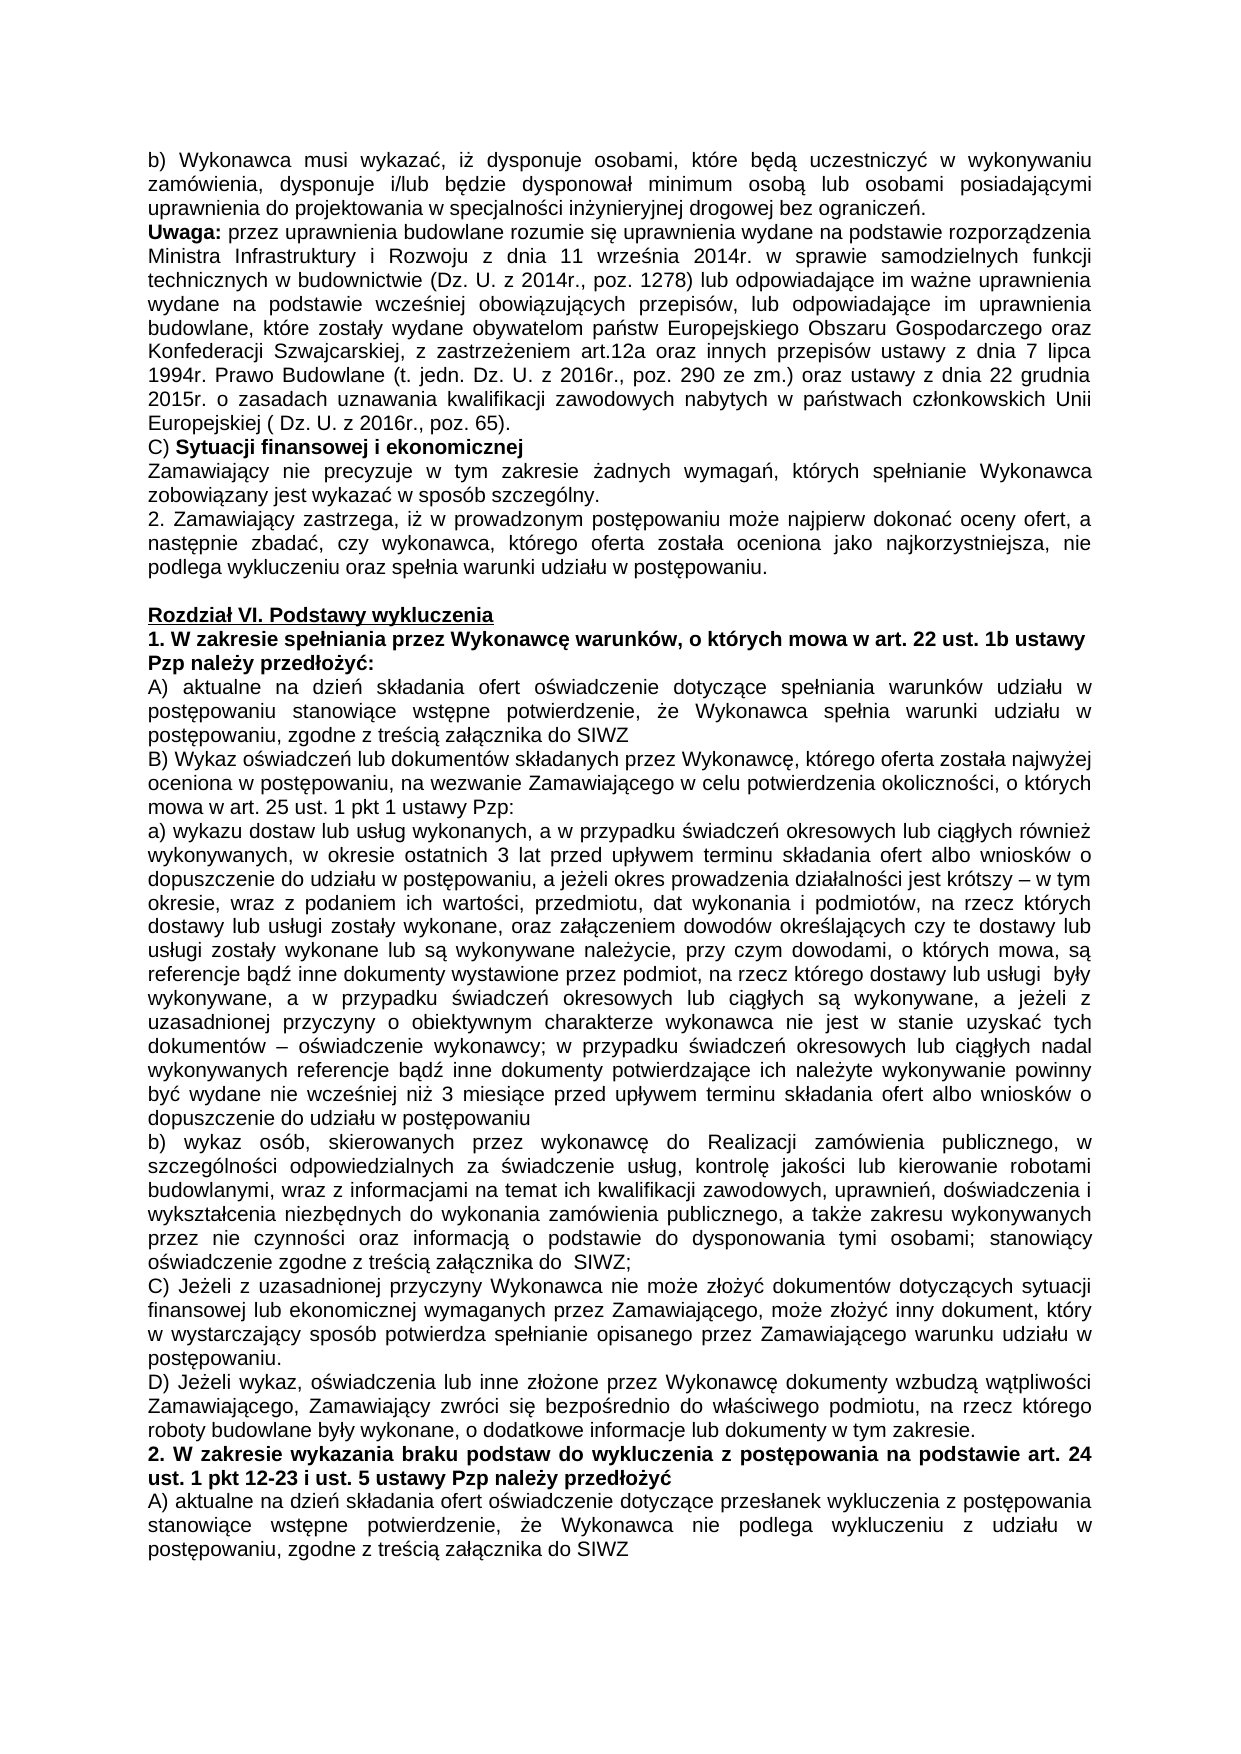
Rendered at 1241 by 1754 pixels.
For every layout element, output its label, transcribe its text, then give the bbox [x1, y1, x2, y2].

text A) aktualne na dzień składania ofert oświadczenie dotyczące spełniania warunków udziału w postępowaniu stanowiące wstępne potwierdzenie, że Wykonawca spełnia warunki udziału w postępowaniu, zgodne z treścią załącznika do SIWZ [148, 675, 1093, 747]
text C) Sytuacji finansowej i ekonomicznej [148, 435, 1093, 459]
text 2. W zakresie wykazania braku podstaw do wykluczenia z postępowania na podstawie art. 24 ust. 1 pkt 12-23 i ust. 5 ustawy Pzp należy przedłożyć [148, 1441, 1093, 1489]
text b) Wykonawca musi wykazać, iż dysponuje osobami, które będą uczestniczyć w wykonywaniu zamówienia, dysponuje i/lub będzie dysponował minimum osobą lub osobami posiadającymi uprawnienia do projektowania w specjalności inżynieryjnej drogowej bez ograniczeń. [148, 148, 1093, 219]
text a) wykazu dostaw lub usług wykonanych, a w przypadku świadczeń okresowych lub ciągłych również wykonywanych, w okresie ostatnich 3 lat przed upływem terminu składania ofert albo wniosków o dopuszczenie do udziału w postępowaniu, a jeżeli okres prowadzenia działalności jest krótszy – w tym okresie, wraz z podaniem ich wartości, przedmiotu, dat wykonania i podmiotów, na rzecz których dostawy lub usługi zostały wykonane, oraz załączeniem dowodów określających czy te dostawy lub usługi zostały wykonane lub są wykonywane należycie, przy czym dowodami, o których mowa, są referencje bądź inne dokumenty wystawione przez podmiot, na rzecz którego dostawy lub usługi były wykonywane, a w przypadku świadczeń okresowych lub ciągłych są wykonywane, a jeżeli z uzasadnionej przyczyny o obiektywnym charakterze wykonawca nie jest w stanie uzyskać tych dokumentów – oświadczenie wykonawcy; w przypadku świadczeń okresowych lub ciągłych nadal wykonywanych referencje bądź inne dokumenty potwierdzające ich należyte wykonywanie powinny być wydane nie wcześniej niż 3 miesiące przed upływem terminu składania ofert albo wniosków o dopuszczenie do udziału w postępowaniu [148, 818, 1093, 1130]
text C) Jeżeli z uzasadnionej przyczyny Wykonawca nie może złożyć dokumentów dotyczących sytuacji finansowej lub ekonomicznej wymaganych przez Zamawiającego, może złożyć inny dokument, który w wystarczający sposób potwierdza spełnianie opisanego przez Zamawiającego warunku udziału w postępowaniu. [148, 1274, 1093, 1369]
text A) aktualne na dzień składania ofert oświadczenie dotyczące przesłanek wykluczenia z postępowania stanowiące wstępne potwierdzenie, że Wykonawca nie podlega wykluczeniu z udziału w postępowaniu, zgodne z treścią załącznika do SIWZ [148, 1489, 1093, 1561]
text b) wykaz osób, skierowanych przez wykonawcę do Realizacji zamówienia publicznego, w szczególności odpowiedzialnych za świadczenie usług, kontrolę jakości lub kierowanie robotami budowlanymi, wraz z informacjami na temat ich kwalifikacji zawodowych, uprawnień, doświadczenia i wykształcenia niezbędnych do wykonania zamówienia publicznego, a także zakresu wykonywanych przez nie czynności oraz informacją o podstawie do dysponowania tymi osobami; stanowiący oświadczenie zgodne z treścią załącznika do SIWZ; [148, 1130, 1093, 1274]
text 1. W zakresie spełniania przez Wykonawcę warunków, o których mowa w art. 22 ust. 1b ustawy Pzp należy przedłożyć: [148, 627, 1093, 675]
text D) Jeżeli wykaz, oświadczenia lub inne złożone przez Wykonawcę dokumenty wzbudzą wątpliwości Zamawiającego, Zamawiający zwróci się bezpośrednio do właściwego podmiotu, na rzecz którego roboty budowlane były wykonane, o dodatkowe informacje lub dokumenty w tym zakresie. [148, 1369, 1093, 1441]
text Zamawiający nie precyzuje w tym zakresie żadnych wymagań, których spełnianie Wykonawca zobowiązany jest wykazać w sposób szczególny. [148, 459, 1093, 507]
text 2. Zamawiający zastrzega, iż w prowadzonym postępowaniu może najpierw dokonać oceny ofert, a następnie zbadać, czy wykonawca, którego oferta została oceniona jako najkorzystniejsza, nie podlega wykluczeniu oraz spełnia warunki udziału w postępowaniu. [148, 507, 1093, 579]
text Rozdział VI. Podstawy wykluczenia [148, 603, 1093, 627]
text Uwaga: przez uprawnienia budowlane rozumie się uprawnienia wydane na podstawie rozporządzenia Ministra Infrastruktury i Rozwoju z dnia 11 września 2014r. w sprawie samodzielnych funkcji technicznych w budownictwie (Dz. U. z 2014r., poz. 1278) lub odpowiadające im ważne uprawnienia wydane na podstawie wcześniej obowiązujących przepisów, lub odpowiadające im uprawnienia budowlane, które zostały wydane obywatelom państw Europejskiego Obszaru Gospodarczego oraz Konfederacji Szwajcarskiej, z zastrzeżeniem art.12a oraz innych przepisów ustawy z dnia 7 lipca 1994r. Prawo Budowlane (t. jedn. Dz. U. z 2016r., poz. 290 ze zm.) oraz ustawy z dnia 22 grudnia 2015r. o zasadach uznawania kwalifikacji zawodowych nabytych w państwach członkowskich Unii Europejskiej ( Dz. U. z 2016r., poz. 65). [148, 219, 1093, 435]
text B) Wykaz oświadczeń lub dokumentów składanych przez Wykonawcę, którego oferta została najwyżej oceniona w postępowaniu, na wezwanie Zamawiającego w celu potwierdzenia okoliczności, o których mowa w art. 25 ust. 1 pkt 1 ustawy Pzp: [148, 747, 1093, 818]
